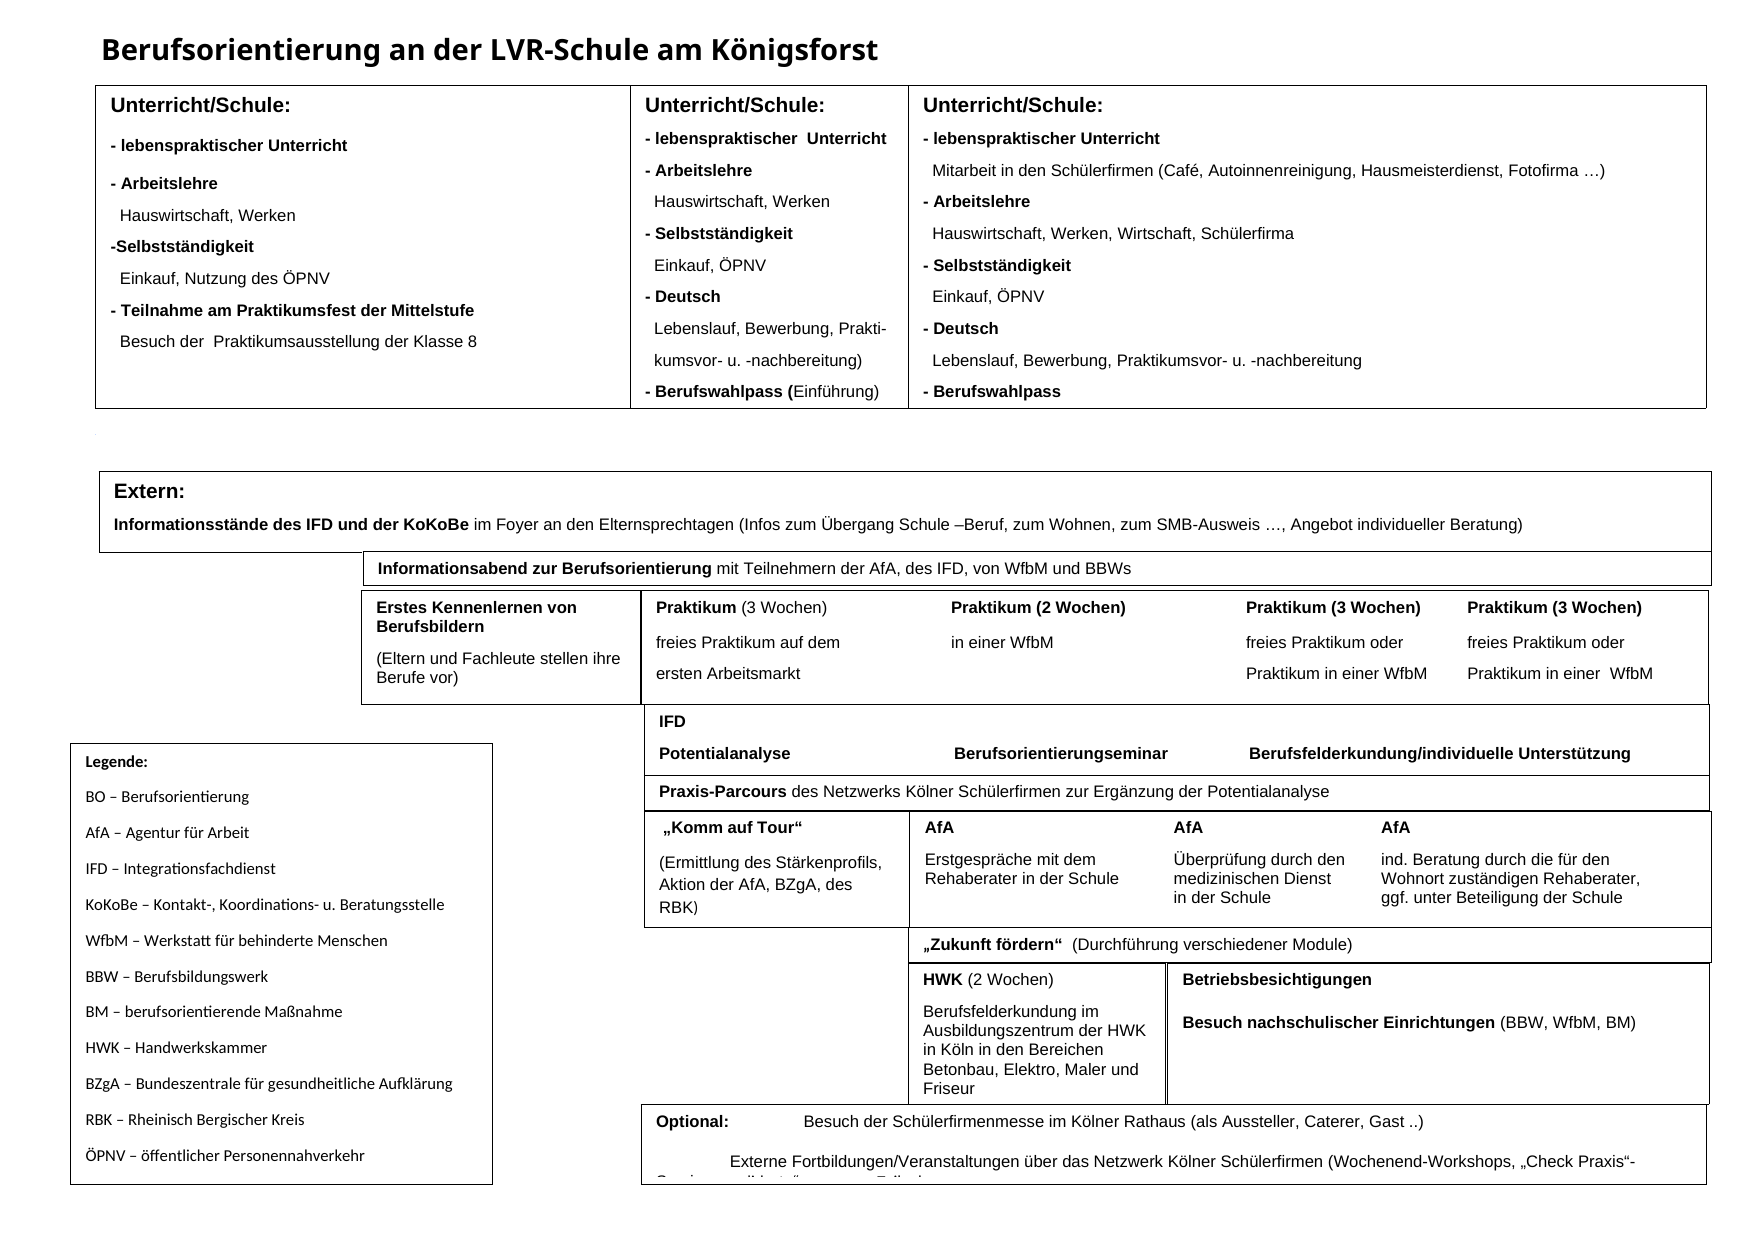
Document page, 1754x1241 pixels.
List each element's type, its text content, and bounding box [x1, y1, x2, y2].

text Berufsorientierung an der LVR-Schule am Königsforst [86, 29, 1724, 69]
